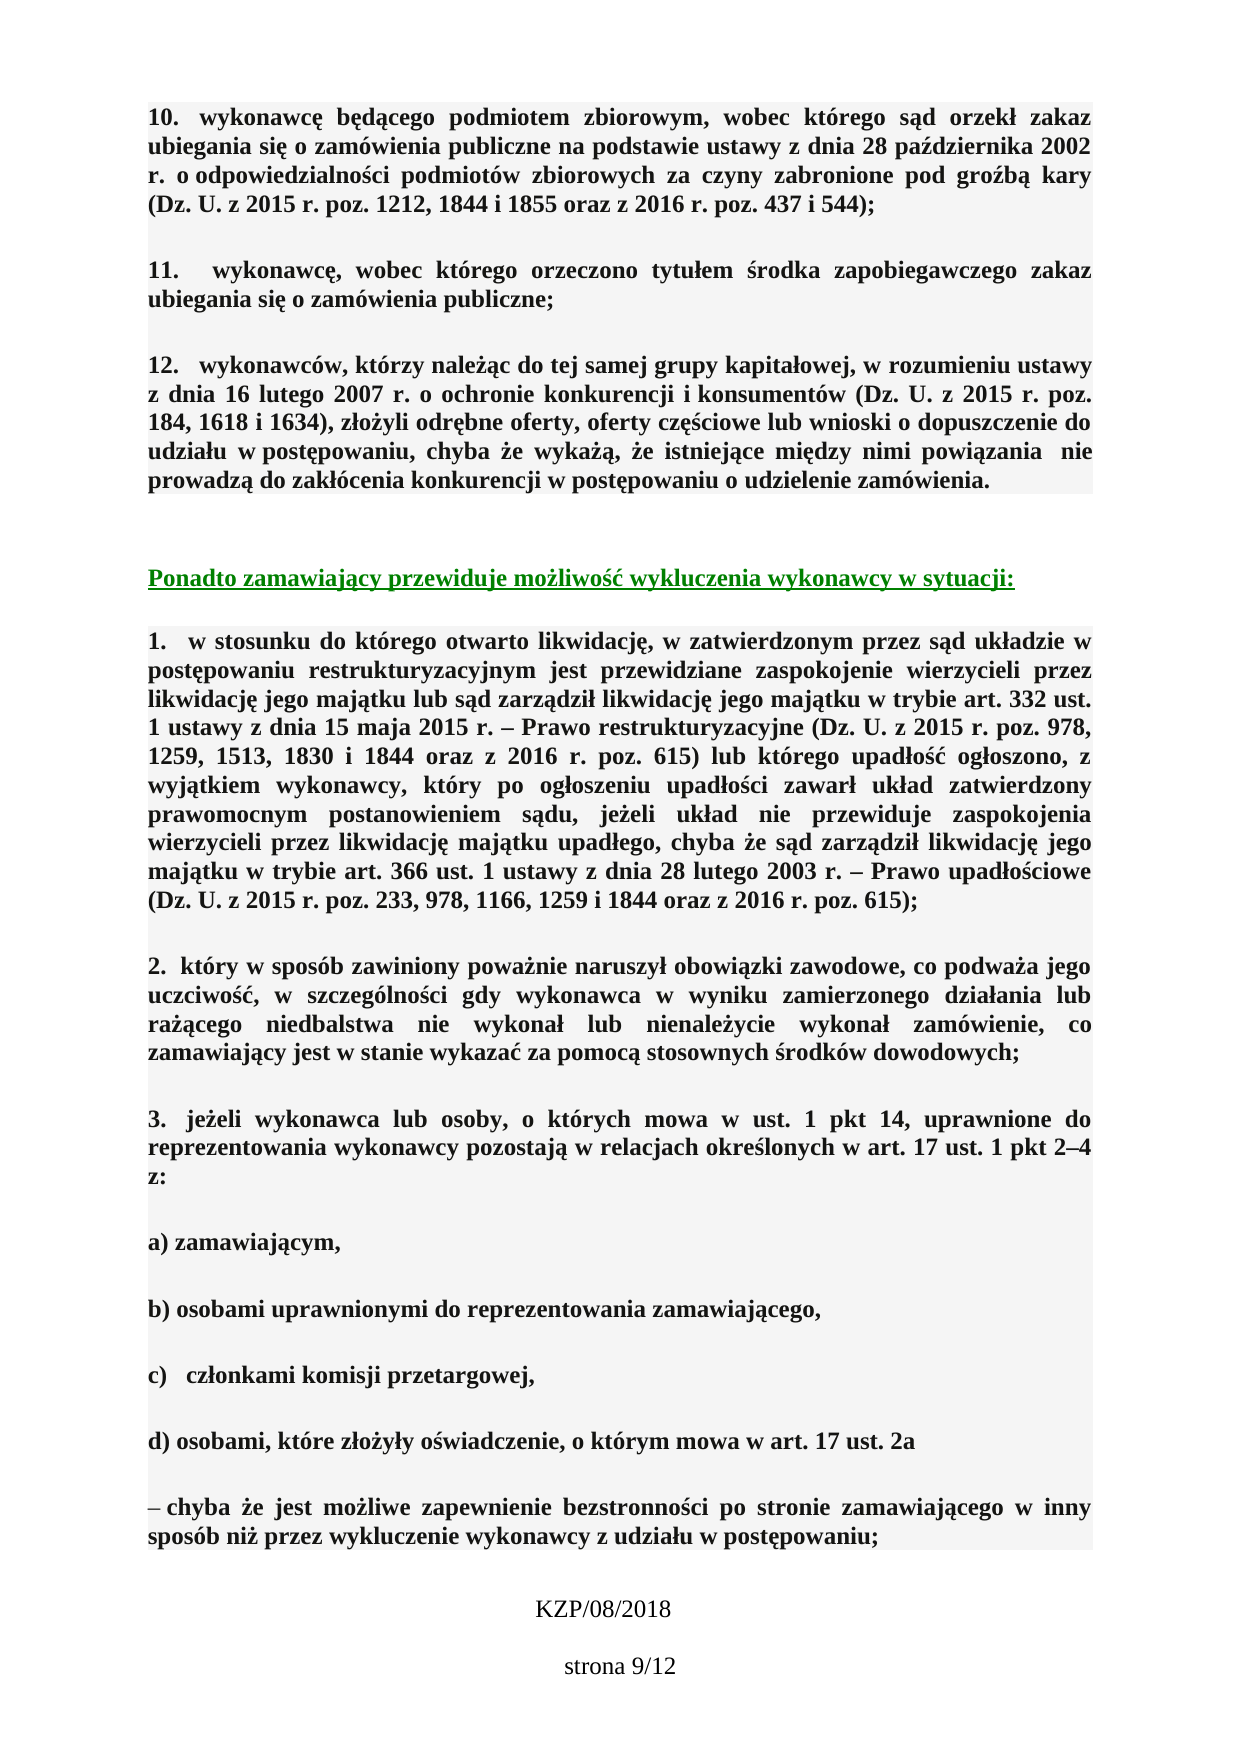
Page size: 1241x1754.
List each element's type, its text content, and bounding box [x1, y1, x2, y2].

text 12. wykonawców, którzy należąc do tej samej grupy kapitałowej, w rozumieniu ustawy z dnia 16 lutego 2007 r. o ochronie konkurencji i konsumentów (Dz. U. z 2015 r. poz. 184, 1618 i 1634), złożyli odrębne oferty, oferty częściowe lub wnioski o dopuszczenie do udziału w postępowaniu, chyba że wykażą, że istniejące między nimi powiązania nie prowadzą do zakłócenia konkurencji w postępowaniu o udzielenie zamówienia. [148, 350, 1093, 494]
text 10. wykonawcę będącego podmiotem zbiorowym, wobec którego sąd orzekł zakaz ubiegania się o zamówienia publiczne na podstawie ustawy z dnia 28 października 2002 r. o odpowiedzialności podmiotów zbiorowych za czyny zabronione pod groźbą kary (Dz. U. z 2015 r. poz. 1212, 1844 i 1855 oraz z 2016 r. poz. 437 i 544); [148, 102, 1093, 217]
text c) członkami komisji przetargowej, [148, 1360, 1093, 1389]
text 11. wykonawcę, wobec którego orzeczono tytułem środka zapobiegawczego zakaz ubiegania się o zamówienia publiczne; [148, 255, 1093, 312]
text 1. w stosunku do którego otwarto likwidację, w zatwierdzonym przez sąd układzie w postępowaniu restrukturyzacyjnym jest przewidziane zaspokojenie wierzycieli przez likwidację jego majątku lub sąd zarządził likwidację jego majątku w trybie art. 332 ust. 1 ustawy z dnia 15 maja 2015 r. – Prawo restrukturyzacyjne (Dz. U. z 2015 r. poz. 978, 1259, 1513, 1830 i 1844 oraz z 2016 r. poz. 615) lub którego upadłość ogłoszono, z wyjątkiem wykonawcy, który po ogłoszeniu upadłości zawarł układ zatwierdzony prawomocnym postanowieniem sądu, jeżeli układ nie przewiduje zaspokojenia wierzycieli przez likwidację majątku upadłego, chyba że sąd zarządził likwidację jego majątku w trybie art. 366 ust. 1 ustawy z dnia 28 lutego 2003 r. – Prawo upadłościowe (Dz. U. z 2015 r. poz. 233, 978, 1166, 1259 i 1844 oraz z 2016 r. poz. 615); [148, 626, 1093, 914]
text 3. jeżeli wykonawca lub osoby, o których mowa w ust. 1 pkt 14, uprawnione do reprezentowania wykonawcy pozostają w relacjach określonych w art. 17 ust. 1 pkt 2–4 z: [148, 1104, 1093, 1190]
text b) osobami uprawnionymi do reprezentowania zamawiającego, [148, 1294, 1093, 1322]
text Ponadto zamawiający przewiduje możliwość wykluczenia wykonawcy w sytuacji: [148, 564, 1093, 593]
text d) osobami, które złożyły oświadczenie, o którym mowa w art. 17 ust. 2a [148, 1426, 1093, 1455]
text a) zamawiającym, [148, 1227, 1093, 1256]
text 2. który w sposób zawiniony poważnie naruszył obowiązki zawodowe, co podważa jego uczciwość, w szczególności gdy wykonawca w wyniku zamierzonego działania lub rażącego niedbalstwa nie wykonał lub nienależycie wykonał zamówienie, co zamawiający jest w stanie wykazać za pomocą stosownych środków dowodowych; [148, 951, 1093, 1066]
text – chyba że jest możliwe zapewnienie bezstronności po stronie zamawiającego w inny sposób niż przez wykluczenie wykonawcy z udziału w postępowaniu; [148, 1492, 1093, 1550]
